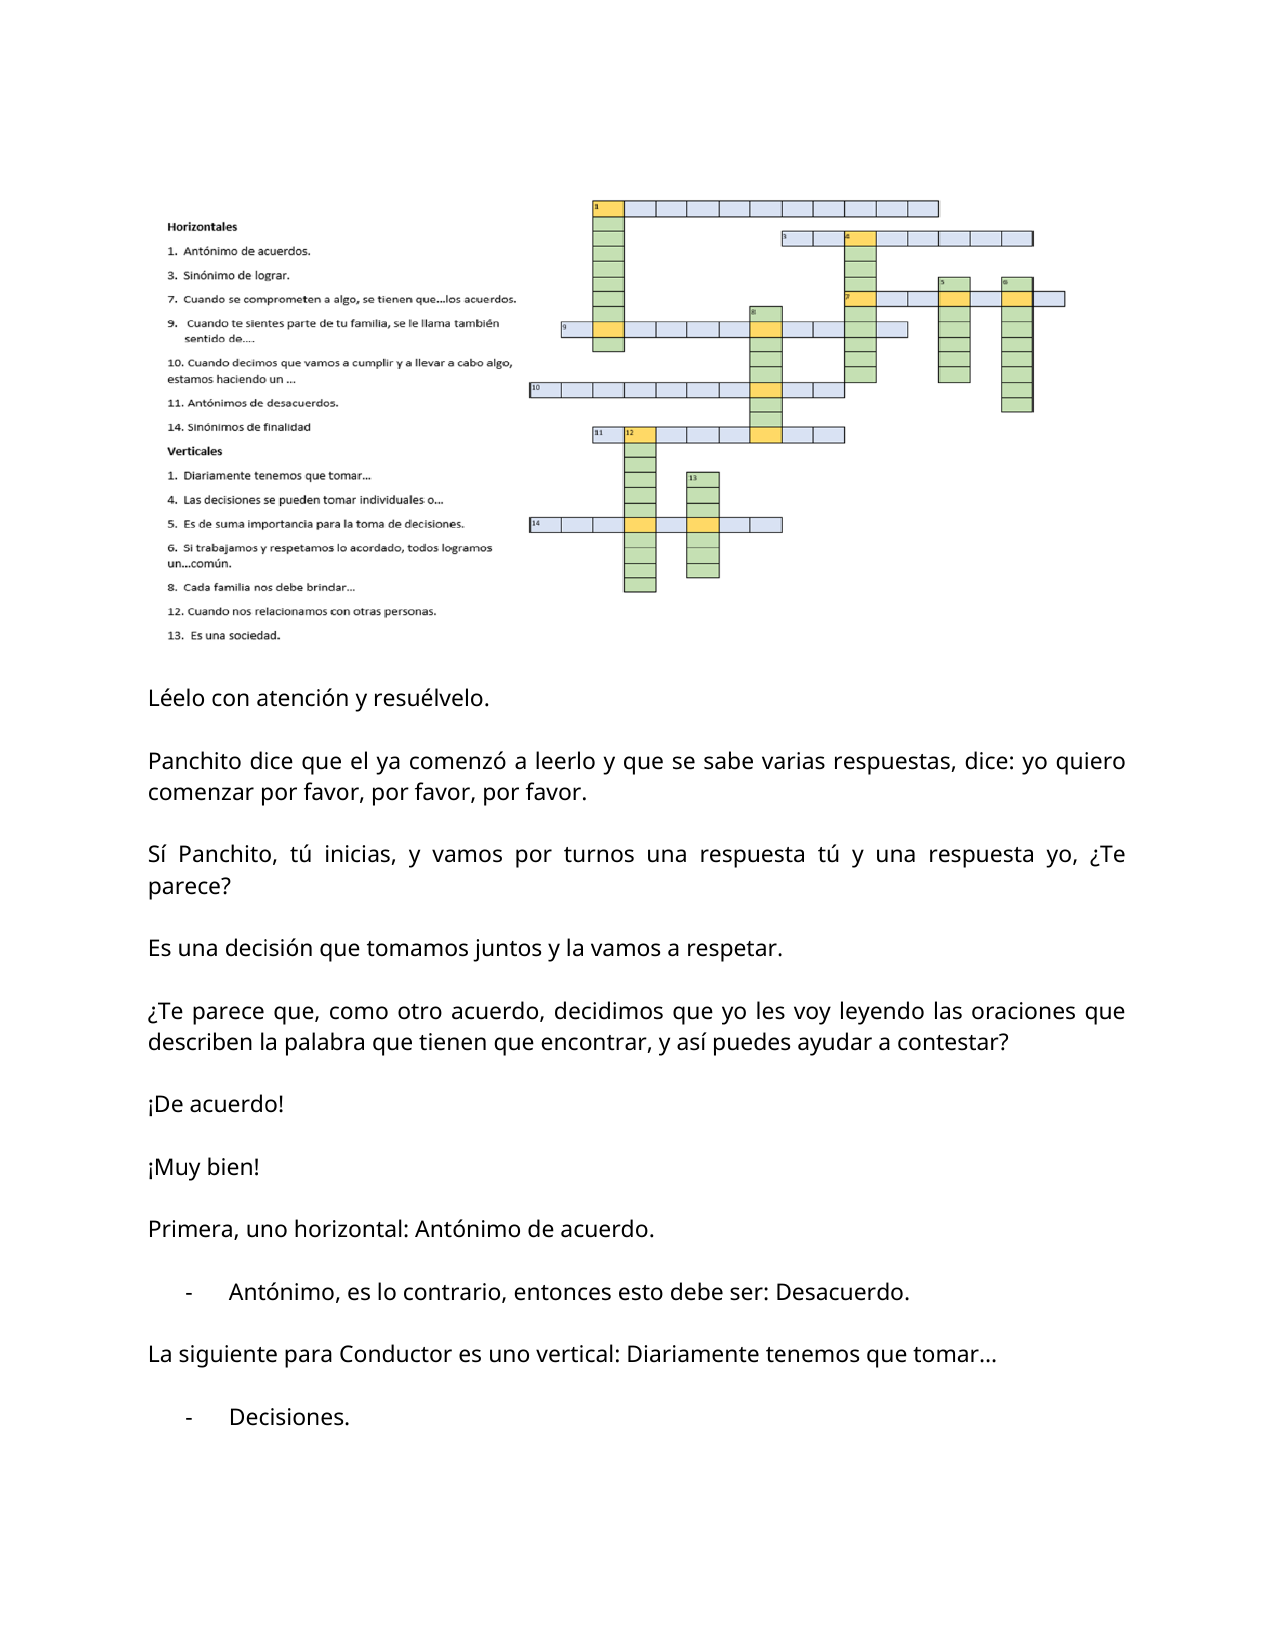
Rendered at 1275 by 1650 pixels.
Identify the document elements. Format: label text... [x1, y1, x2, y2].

text ¡Muy bien! [148, 1151, 1127, 1182]
list Antónimo, es lo contrario, entonces esto debe ser: Desacuerdo. [185, 1276, 1127, 1307]
picture [147, 177, 1073, 651]
text La siguiente para Conductor es uno vertical: Diariamente tenemos que tomar… [148, 1338, 1127, 1369]
text ¡De acuerdo! [148, 1088, 1127, 1119]
list Decisiones. [185, 1401, 1127, 1432]
text Sí Panchito, tú inicias, y vamos por turnos una respuesta tú y una respuesta yo, ¿Te parece? [148, 838, 1127, 901]
text ¿Te parece que, como otro acuerdo, decidimos que yo les voy leyendo las oraciones que describen la palabra que tienen que encontrar, y así puedes ayudar a contestar? [148, 994, 1127, 1057]
text Primera, uno horizontal: Antónimo de acuerdo. [148, 1213, 1127, 1244]
text Es una decisión que tomamos juntos y la vamos a respetar. [148, 932, 1127, 963]
text Panchito dice que el ya comenzó a leerlo y que se sabe varias respuestas, dice: yo quiero comenzar por favor, por favor, por favor. [148, 744, 1127, 807]
list Léelo con atención y resuélvelo. [148, 682, 1127, 713]
